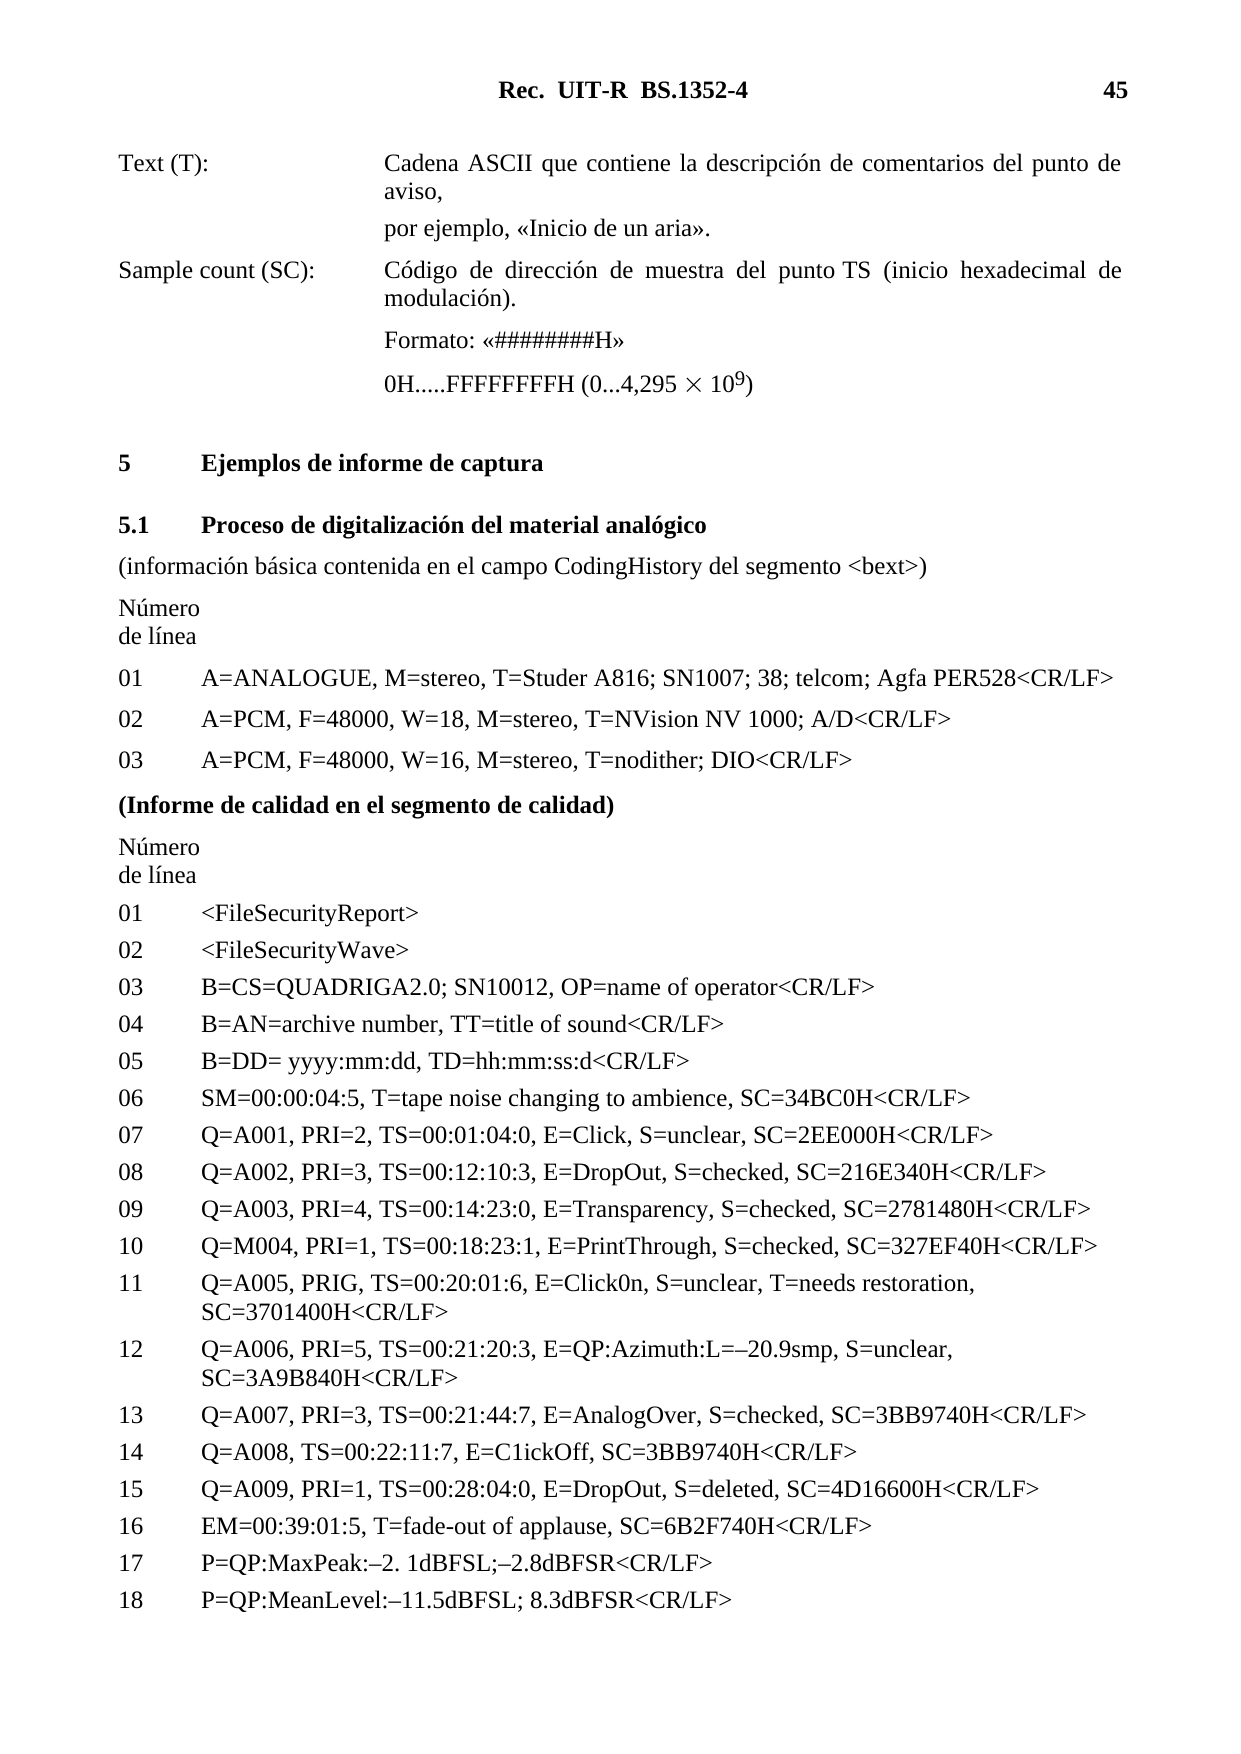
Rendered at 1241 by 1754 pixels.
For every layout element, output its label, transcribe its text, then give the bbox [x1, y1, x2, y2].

text 10 Q=M004, PRI=1, TS=00:18:23:1, E=PrintThrough, S=checked, SC=327EF40H<CR/LF> [118, 1231, 1122, 1260]
text 12 Q=A006, PRI=5, TS=00:21:20:3, E=QP:Azimuth:L=–20.9smp, S=unclear, [118, 1334, 1122, 1363]
text 0H.....FFFFFFFFH (0...4,295  109) [118, 366, 1122, 398]
text 04 B=AN=archive number, TT=title of sound<CR/LF> [118, 1009, 1122, 1038]
text 02 <FileSecurityWave> [118, 935, 1122, 963]
text 15 Q=A009, PRI=1, TS=00:28:04:0, E=DropOut, S=deleted, SC=4D16600H<CR/LF> [118, 1474, 1122, 1503]
text SC=3701400H<CR/LF> [118, 1297, 1122, 1326]
text Número de línea [118, 832, 1122, 889]
text 18 P=QP:MeanLevel:–11.5dBFSL; 8.3dBFSR<CR/LF> [118, 1586, 1122, 1614]
text 03 B=CS=QUADRIGA2.0; SN10012, OP=name of operator<CR/LF> [118, 972, 1122, 1001]
text 07 Q=A001, PRI=2, TS=00:01:04:0, E=Click, S=unclear, SC=2EE000H<CR/LF> [118, 1120, 1122, 1149]
subtitle 5.1 Proceso de digitalización del material analógico [118, 510, 1122, 539]
text 02 A=PCM, F=48000, W=18, M=stereo, T=NVision NV 1000; A/D<CR/LF> [118, 704, 1122, 733]
text SC=3A9B840H<CR/LF> [118, 1363, 1122, 1392]
text 17 P=QP:MaxPeak:–2. 1dBFSL;–2.8dBFSR<CR/LF> [118, 1548, 1122, 1577]
text 03 A=PCM, F=48000, W=16, M=stereo, T=nodither; DIO<CR/LF> [118, 745, 1122, 774]
text 13 Q=A007, PRI=3, TS=00:21:44:7, E=AnalogOver, S=checked, SC=3BB9740H<CR/LF> [118, 1400, 1122, 1429]
text 14 Q=A008, TS=00:22:11:7, E=C1ickOff, SC=3BB9740H<CR/LF> [118, 1437, 1122, 1466]
text 11 Q=A005, PRIG, TS=00:20:01:6, E=Click0n, S=unclear, T=needs restoration, [118, 1268, 1122, 1297]
subtitle 5 Ejemplos de informe de captura [118, 448, 1122, 477]
text Text (T): Cadena ASCII que contiene la descripción de comentarios del punto de aviso, [118, 148, 1122, 205]
text 08 Q=A002, PRI=3, TS=00:12:10:3, E=DropOut, S=checked, SC=216E340H<CR/LF> [118, 1157, 1122, 1186]
text Formato: «########H» [118, 325, 1122, 353]
text 05 B=DD= yyyy:mm:dd, TD=hh:mm:ss:d<CR/LF> [118, 1046, 1122, 1075]
text 16 EM=00:39:01:5, T=fade-out of applause, SC=6B2F740H<CR/LF> [118, 1511, 1122, 1540]
text 06 SM=00:00:04:5, T=tape noise changing to ambience, SC=34BC0H<CR/LF> [118, 1083, 1122, 1112]
text Sample count (SC): Código de dirección de muestra del punto TS (inicio hexadecimal de modulación). [118, 255, 1122, 312]
text 01 <FileSecurityReport> [118, 898, 1122, 926]
text Número de línea [118, 593, 1122, 650]
text 09 Q=A003, PRI=4, TS=00:14:23:0, E=Transparency, S=checked, SC=2781480H<CR/LF> [118, 1194, 1122, 1223]
text (información básica contenida en el campo CodingHistory del segmento <bext>) [118, 551, 1122, 580]
text por ejemplo, «Inicio de un aria». [118, 213, 1122, 242]
text 01 A=ANALOGUE, M=stereo, T=Studer A816; SN1007; 38; telcom; Agfa PER528<CR/LF> [118, 663, 1122, 691]
subtitle (Informe de calidad en el segmento de calidad) [118, 791, 1122, 819]
